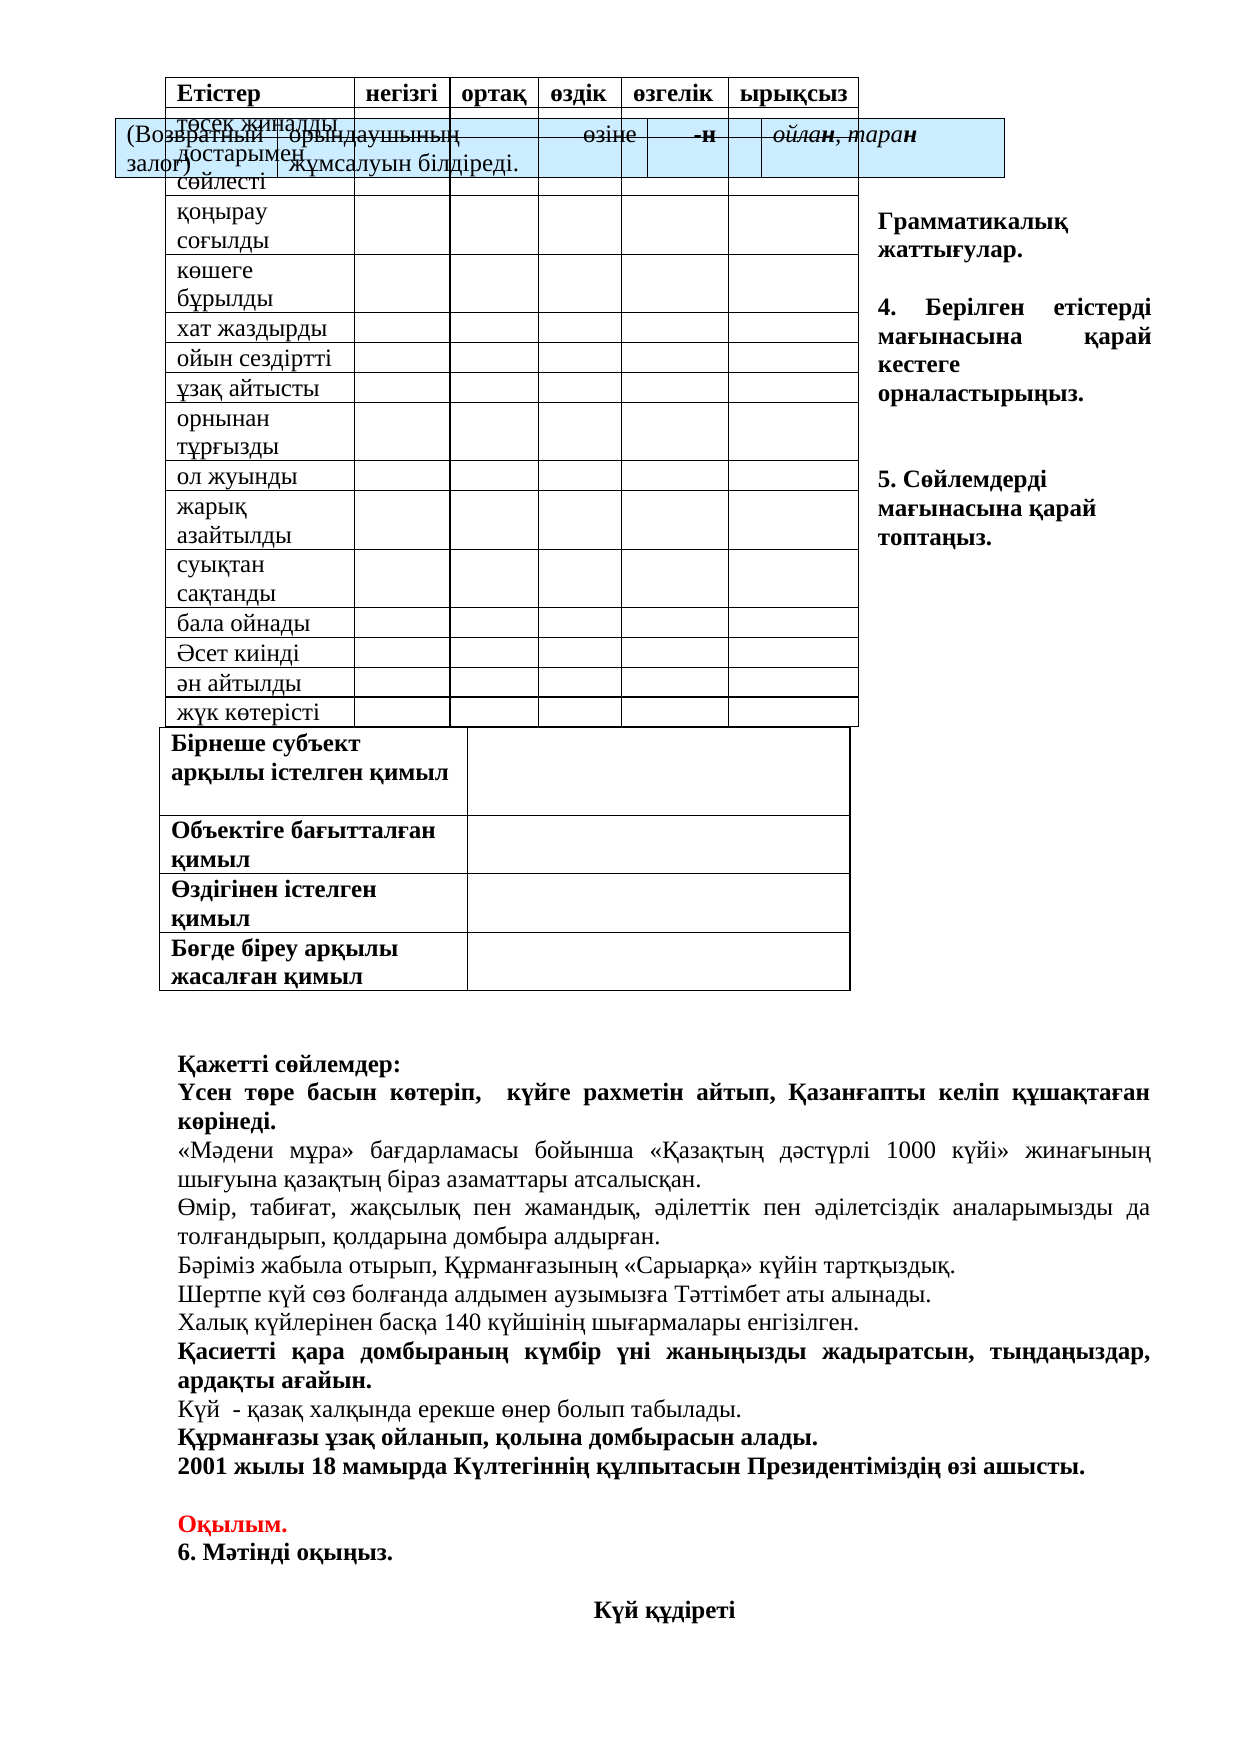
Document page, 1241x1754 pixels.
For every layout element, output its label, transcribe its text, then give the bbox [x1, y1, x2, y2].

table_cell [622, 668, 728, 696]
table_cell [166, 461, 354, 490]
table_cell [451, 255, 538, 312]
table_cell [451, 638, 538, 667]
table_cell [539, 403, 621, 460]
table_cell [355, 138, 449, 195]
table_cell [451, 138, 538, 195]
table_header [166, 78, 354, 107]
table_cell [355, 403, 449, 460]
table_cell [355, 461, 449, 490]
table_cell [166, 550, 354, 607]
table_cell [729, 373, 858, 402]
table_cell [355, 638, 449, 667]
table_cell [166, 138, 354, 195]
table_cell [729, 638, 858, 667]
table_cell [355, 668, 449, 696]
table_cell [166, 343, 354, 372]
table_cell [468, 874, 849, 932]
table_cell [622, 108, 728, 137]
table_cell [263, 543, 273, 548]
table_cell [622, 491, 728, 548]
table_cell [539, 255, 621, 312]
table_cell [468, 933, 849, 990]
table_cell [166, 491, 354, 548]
text Қасиетті қара домбыраның күмбір үні жаныңызды жадыратсын, тыңдаңыздар, ардақты ағайын. [177, 1336, 1152, 1394]
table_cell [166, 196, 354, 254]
text Күй - қазақ халқында ерекше өнер болып табылады. [177, 1394, 1152, 1422]
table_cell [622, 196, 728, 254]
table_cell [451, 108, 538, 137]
text Қажетті сөйлемдер: [177, 1049, 1152, 1077]
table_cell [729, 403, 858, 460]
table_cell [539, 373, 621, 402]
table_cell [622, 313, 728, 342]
text 5. Сөйлемдерді мағынасына қарай топтаңыз. [859, 464, 1152, 551]
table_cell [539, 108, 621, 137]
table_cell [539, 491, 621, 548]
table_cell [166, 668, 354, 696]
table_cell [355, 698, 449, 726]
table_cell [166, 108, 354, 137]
text Оқылым. [177, 1509, 1152, 1537]
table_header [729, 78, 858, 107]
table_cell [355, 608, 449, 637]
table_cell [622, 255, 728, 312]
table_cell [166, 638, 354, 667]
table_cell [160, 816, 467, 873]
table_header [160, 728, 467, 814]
text Бәріміз жабыла отырып, Құрманғазының «Сарыарқа» күйін тартқыздық. [177, 1250, 1152, 1279]
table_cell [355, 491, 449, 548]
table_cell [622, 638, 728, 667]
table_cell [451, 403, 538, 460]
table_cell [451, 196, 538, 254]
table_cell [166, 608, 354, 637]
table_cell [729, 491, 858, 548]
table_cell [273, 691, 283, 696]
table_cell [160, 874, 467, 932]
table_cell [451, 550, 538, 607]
text Құрманғазы ұзақ ойланып, қолына домбырасын алады. [177, 1422, 1152, 1451]
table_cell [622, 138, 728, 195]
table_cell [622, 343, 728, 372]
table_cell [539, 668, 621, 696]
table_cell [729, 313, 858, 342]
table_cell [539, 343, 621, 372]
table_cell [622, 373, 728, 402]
text Грамматикалық жаттығулар. [859, 206, 1152, 263]
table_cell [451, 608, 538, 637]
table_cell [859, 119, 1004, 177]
text 2001 жылы 18 мамырда Күлтегіннің құлпытасын Президентіміздің өзі ашысты. [177, 1451, 1152, 1480]
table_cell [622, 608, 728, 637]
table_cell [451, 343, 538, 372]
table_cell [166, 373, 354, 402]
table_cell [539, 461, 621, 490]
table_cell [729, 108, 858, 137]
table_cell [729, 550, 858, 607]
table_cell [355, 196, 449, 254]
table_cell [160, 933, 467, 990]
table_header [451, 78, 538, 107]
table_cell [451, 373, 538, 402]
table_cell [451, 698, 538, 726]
text 6. Мәтінді оқыңыз. [177, 1537, 1152, 1566]
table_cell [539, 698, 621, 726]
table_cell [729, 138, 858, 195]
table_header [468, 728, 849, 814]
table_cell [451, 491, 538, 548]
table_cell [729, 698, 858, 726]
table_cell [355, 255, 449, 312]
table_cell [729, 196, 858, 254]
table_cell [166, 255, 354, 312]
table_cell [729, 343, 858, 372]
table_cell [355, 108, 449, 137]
text 4. Берілген етістерді мағынасына қарай кестеге орналастырыңыз. [859, 292, 1152, 407]
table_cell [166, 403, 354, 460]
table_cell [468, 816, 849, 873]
text «Мәдени мұра» бағдарламасы бойынша «Қазақтың дәстүрлі 1000 күйі» жинағының шығуына қазақтың біраз азаматтары атсалысқан. [177, 1135, 1152, 1192]
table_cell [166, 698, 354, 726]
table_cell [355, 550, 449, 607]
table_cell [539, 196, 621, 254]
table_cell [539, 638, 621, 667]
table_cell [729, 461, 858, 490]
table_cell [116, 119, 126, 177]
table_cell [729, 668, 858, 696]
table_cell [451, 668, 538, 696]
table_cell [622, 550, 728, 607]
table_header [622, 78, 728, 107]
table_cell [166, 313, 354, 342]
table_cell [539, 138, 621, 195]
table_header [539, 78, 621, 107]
text Үсен төре басын көтеріп, күйге рахметін айтып, Қазанғапты келіп құшақтаған көрінеді. [177, 1077, 1152, 1135]
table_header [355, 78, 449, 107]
text Шертпе күй сөз болғанда алдымен аузымызға Тәттімбет аты алынады. [177, 1279, 1152, 1307]
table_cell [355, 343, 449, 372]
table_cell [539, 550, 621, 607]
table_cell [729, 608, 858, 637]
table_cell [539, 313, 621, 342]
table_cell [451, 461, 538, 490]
text Халық күйлерінен басқа 140 күйшінің шығармалары енгізілген. [177, 1307, 1152, 1336]
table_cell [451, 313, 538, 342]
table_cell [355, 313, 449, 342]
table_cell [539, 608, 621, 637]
text Күй құдіреті [177, 1595, 1152, 1624]
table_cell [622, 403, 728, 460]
text Өмір, табиғат, жақсылық пен жамандық, әділеттік пен әділетсіздік аналарымызды да толғандырып, қолдарына домбыра алдырған. [177, 1192, 1152, 1250]
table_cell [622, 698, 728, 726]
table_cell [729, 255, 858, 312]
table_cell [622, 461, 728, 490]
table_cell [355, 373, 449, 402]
